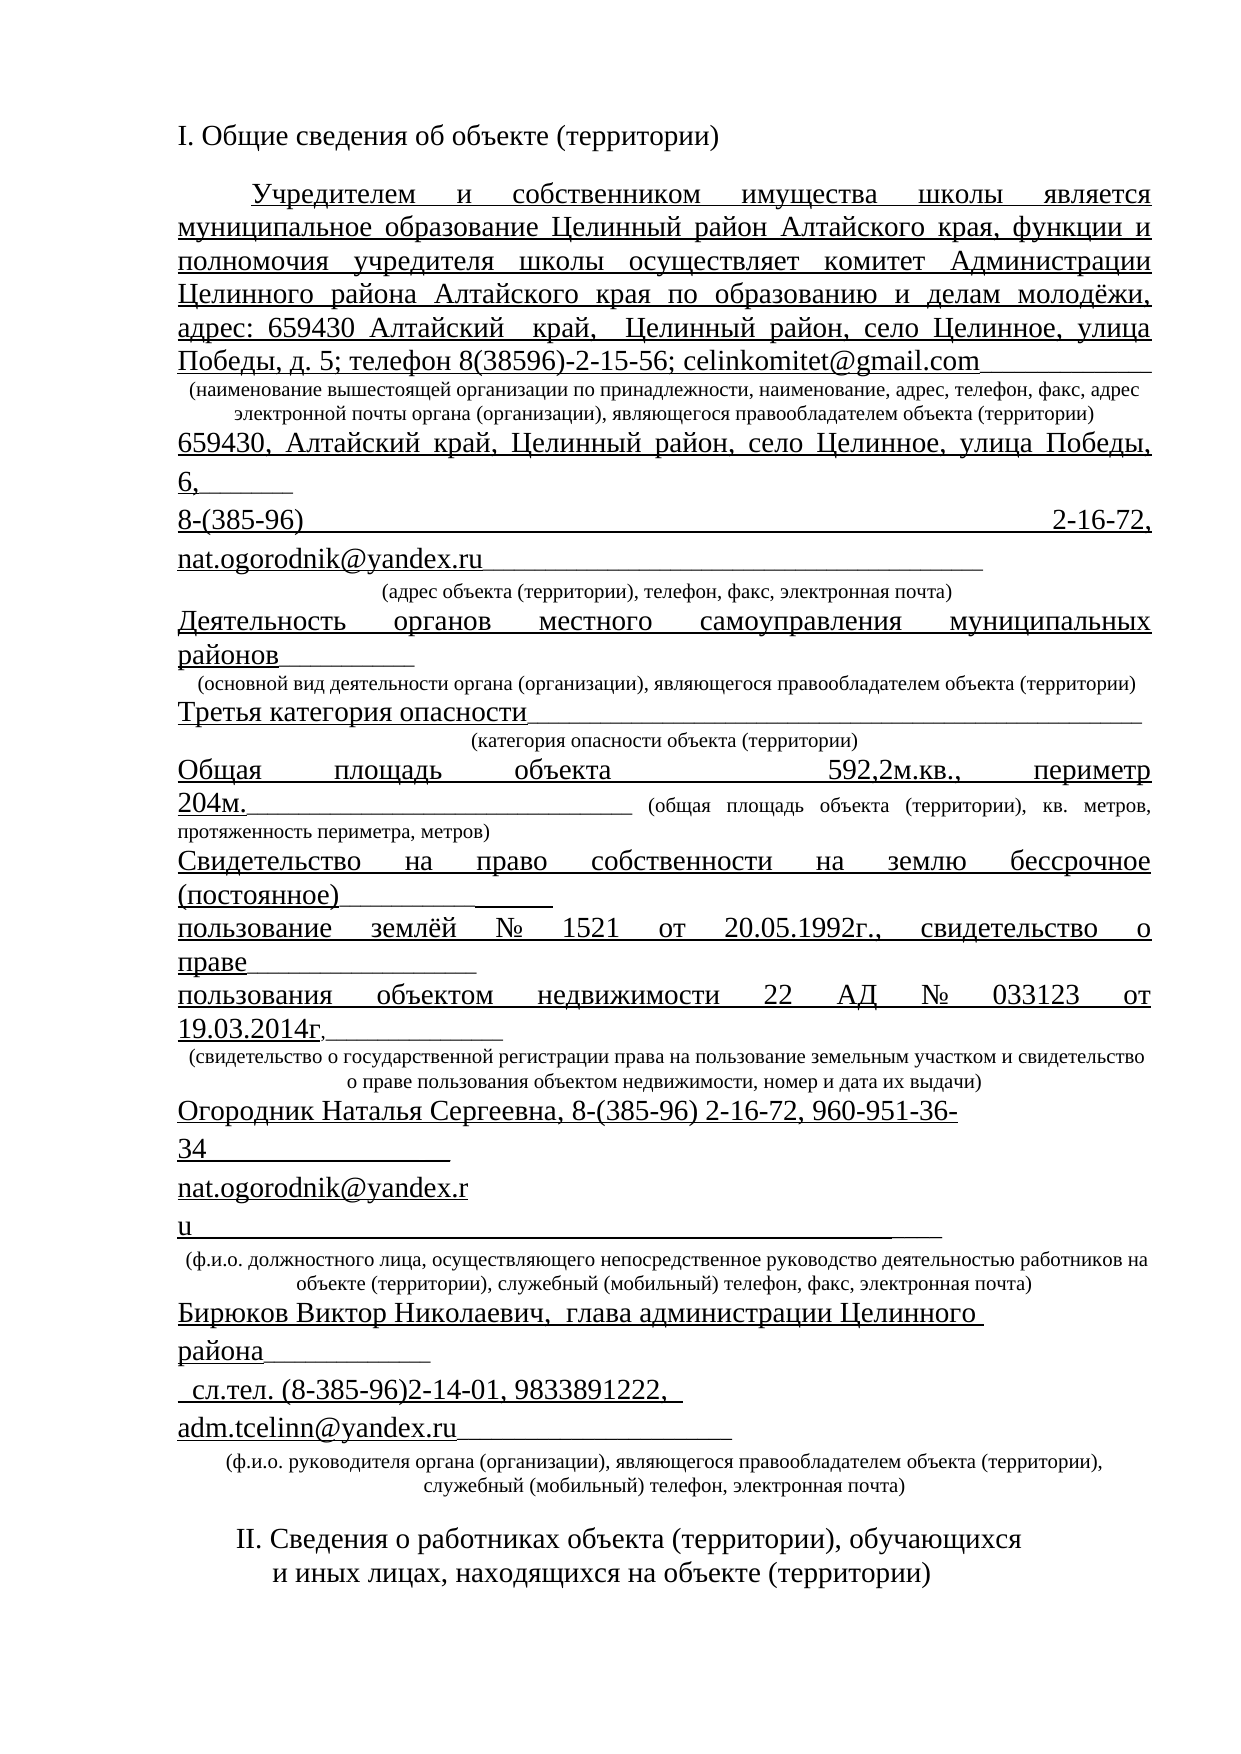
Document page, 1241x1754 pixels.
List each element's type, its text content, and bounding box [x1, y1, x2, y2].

text Учредителем и собственником имущества школы является муниципальное образование Целинный район Алтайского края, функции и полномочия учредителя школы осуществляет комитет Администрации Целинного района Алтайского края по образованию и делам молодёжи, адрес: 659430 Алтайский край, Целинный район, село Целинное, улица Победы, д. 5; телефон 8(38596)-2-15-56; celinkomitet@gmail.com_______________ [177, 306, 1152, 339]
text Общая площадь объекта 592,2м.кв., периметр 204м._____________________________________ (общая площадь объекта (территории), кв. метров, протяженность периметра, метров) [177, 752, 1152, 781]
text (ф.и.о. должностного лица, осуществляющего непосредственное руководство деятельностью работников на объекте (территории), служебный (мобильный) телефон, факс, электронная почта) [177, 1247, 1152, 1295]
text пользования объектом недвижимости 22 АД № 033123 от 19.03.2014г,_________________ [320, 1011, 1152, 1044]
text Свидетельство на право собственности на землю бессрочное (постоянное)_____________ [339, 877, 1152, 910]
text 8-(385-96) 2-16-72, nat.ogorodnik@yandex.ru________________________________________________ [177, 536, 1152, 574]
text Огородник Наталья Сергеевна, 8-(385-96) 2-16-72, 960-951-36-34_________________ __ [177, 1093, 1152, 1165]
text и иных лицах, находящихся на объекте (территории) [177, 1555, 1152, 1588]
text Учредителем и собственником имущества школы является муниципальное образование Целинный район Алтайского края, функции и полномочия учредителя школы осуществляет комитет Администрации Целинного района Алтайского края по образованию и делам молодёжи, адрес: 659430 Алтайский край, Целинный район, село Целинное, улица Победы, д. 5; телефон 8(38596)-2-15-56; celinkomitet@gmail.com_______________ [177, 273, 1152, 305]
text Учредителем и собственником имущества школы является муниципальное образование Целинный район Алтайского края, функции и полномочия учредителя школы осуществляет комитет Администрации Целинного района Алтайского края по образованию и делам молодёжи, адрес: 659430 Алтайский край, Целинный район, село Целинное, улица Победы, д. 5; телефон 8(38596)-2-15-56; celinkomitet@gmail.com_______________ [177, 239, 1152, 272]
text сл.тел. (8-385-96)2-14-01, 9833891222, adm.tcelinn@yandex.ru________________________ [177, 1372, 1152, 1444]
text Учредителем и собственником имущества школы является муниципальное образование Целинный район Алтайского края, функции и полномочия учредителя школы осуществляет комитет Администрации Целинного района Алтайского края по образованию и делам молодёжи, адрес: 659430 Алтайский край, Целинный район, село Целинное, улица Победы, д. 5; телефон 8(38596)-2-15-56; celinkomitet@gmail.com_______________ [177, 340, 1152, 377]
text (ф.и.о. руководителя органа (организации), являющегося правообладателем объекта (территории), служебный (мобильный) телефон, электронная почта) [177, 1449, 1152, 1497]
text Общая площадь объекта 592,2м.кв., периметр 204м._____________________________________ (общая площадь объекта (территории), кв. метров, протяженность периметра, метров) [177, 782, 1152, 843]
text 659430, Алтайский край, Целинный район, село Целинное, улица Победы, 6,_________ [177, 459, 1152, 497]
text (наименование вышестоящей организации по принадлежности, наименование, адрес, телефон, факс, адрес электронной почты органа (организации), являющегося правообладателем объекта (территории) [177, 377, 1152, 425]
text (адрес объекта (территории), телефон, факс, электронная почта) [177, 579, 1152, 603]
text nat.ogorodnik@yandex.ru____________________________________________________________ [177, 1170, 1152, 1242]
text (категория опасности объекта (территории) [177, 728, 1152, 752]
text Третья категория опасности___________________________________________________________ [177, 694, 1152, 728]
text Бирюков Виктор Николаевич, глава администрации Целинного района________________ [177, 1295, 1152, 1367]
text Учредителем и собственником имущества школы является муниципальное образование Целинный район Алтайского края, функции и полномочия учредителя школы осуществляет комитет Администрации Целинного района Алтайского края по образованию и делам молодёжи, адрес: 659430 Алтайский край, Целинный район, село Целинное, улица Победы, д. 5; телефон 8(38596)-2-15-56; celinkomitet@gmail.com_______________ [177, 176, 1152, 238]
text I. Общие сведения об объекте (территории) [177, 118, 1152, 152]
text II. Сведения о работниках объекта (территории), обучающихся [177, 1521, 1152, 1555]
text (свидетельство о государственной регистрации права на пользование земельным участком и свидетельство о праве пользования объектом недвижимости, номер и дата их выдачи) [177, 1044, 1152, 1093]
text пользование землёй № 1521 от 20.05.1992г., свидетельство о праве______________________ [247, 944, 1152, 977]
text (основной вид деятельности органа (организации), являющегося правообладателем объекта (территории) [177, 670, 1152, 694]
text Деятельность органов местного самоуправления муниципальных районов_____________ [279, 637, 1152, 670]
